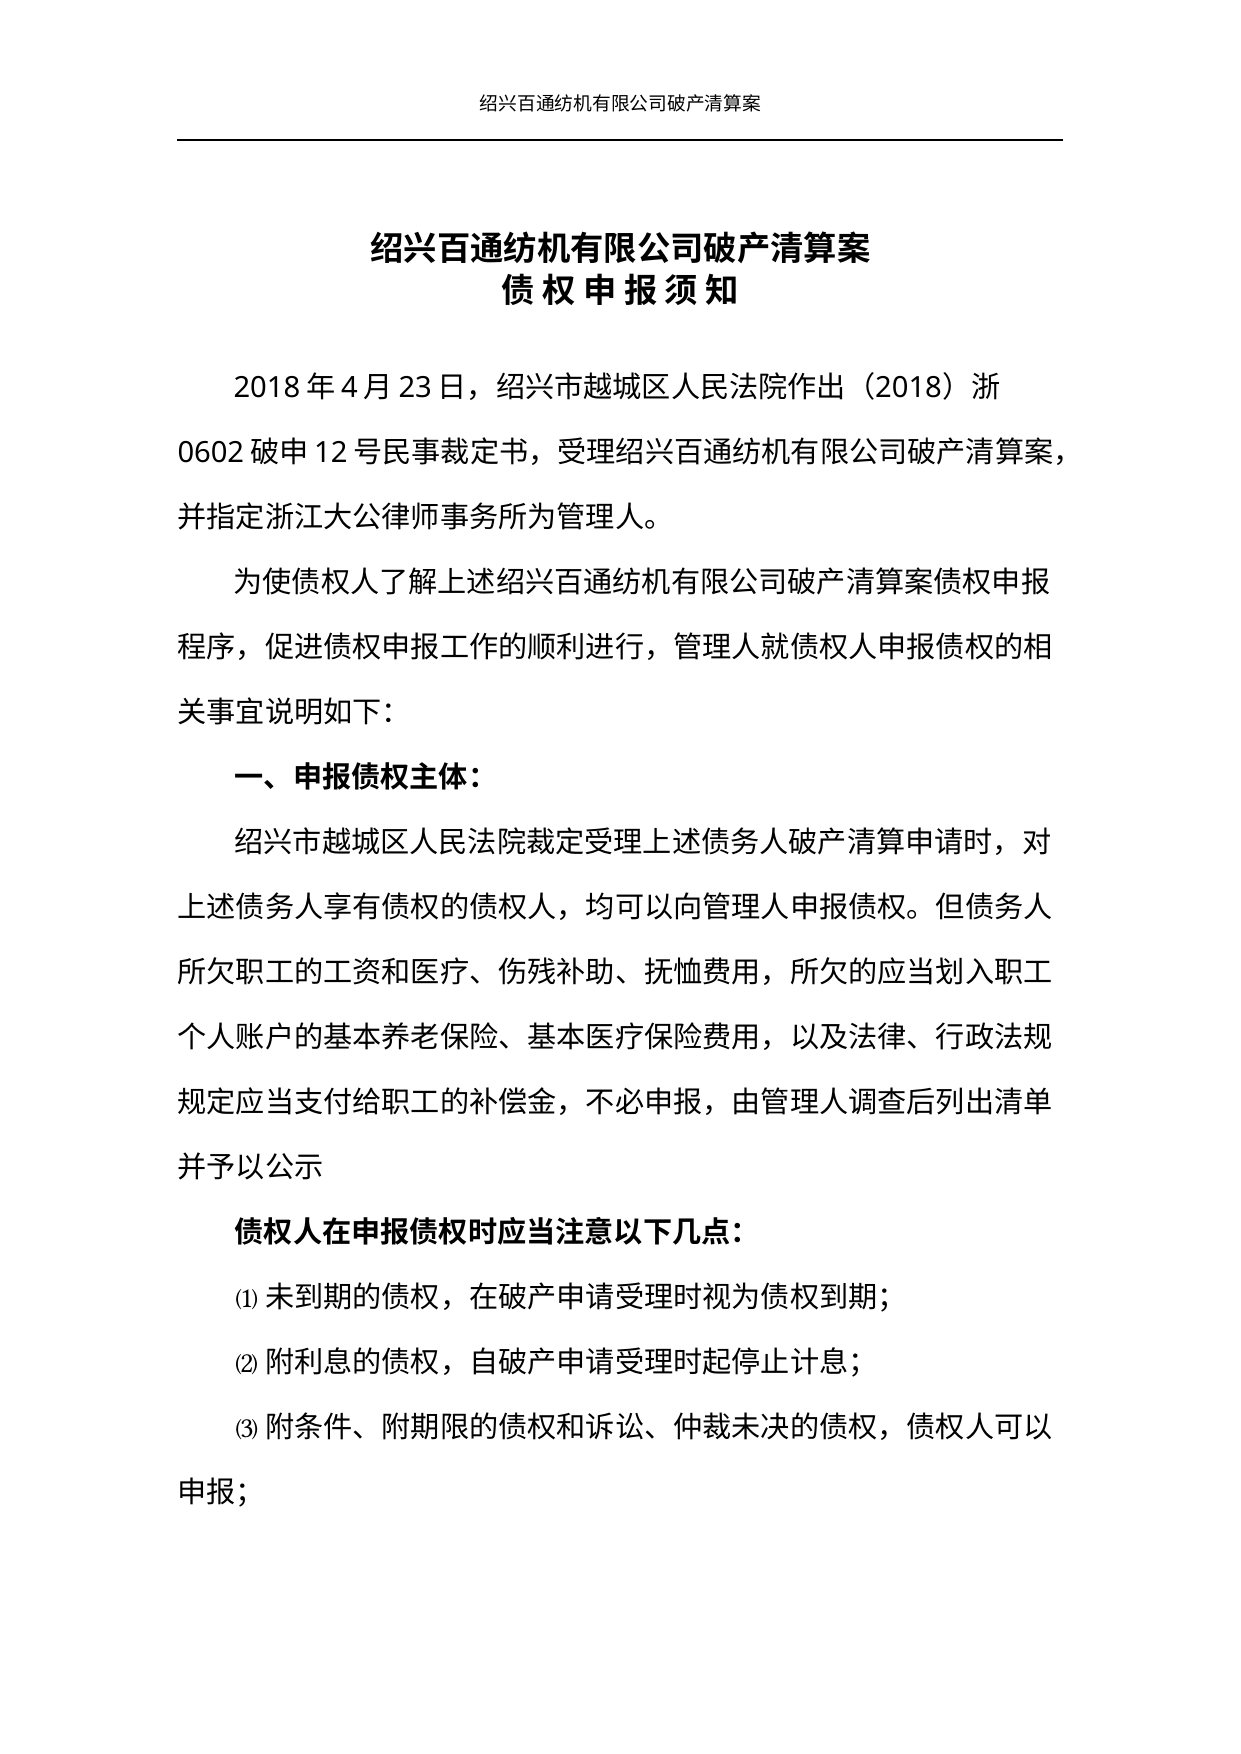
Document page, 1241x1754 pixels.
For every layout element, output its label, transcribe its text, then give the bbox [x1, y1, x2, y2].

text ⑵附利息的债权，自破产申请受理时起停止计息； [177, 1327, 1063, 1392]
text ⑴未到期的债权，在破产申请受理时视为债权到期； [177, 1262, 1063, 1327]
text 绍兴百通纺机有限公司破产清算案 [177, 227, 1063, 269]
text 一、申报债权主体： [177, 742, 1063, 807]
text 2018年4月23日，绍兴市越城区人民法院作出（2018）浙0602破申12号民事裁定书，受理绍兴百通纺机有限公司破产清算案，并指定浙江大公律师事务所为管理人。 [177, 352, 1063, 547]
text ⑶附条件、附期限的债权和诉讼、仲裁未决的债权，债权人可以申报； [177, 1392, 1063, 1522]
text 为使债权人了解上述绍兴百通纺机有限公司破产清算案债权申报程序，促进债权申报工作的顺利进行，管理人就债权人申报债权的相关事宜说明如下： [177, 547, 1063, 742]
text 绍兴市越城区人民法院裁定受理上述债务人破产清算申请时，对上述债务人享有债权的债权人，均可以向管理人申报债权。但债务人所欠职工的工资和医疗、伤残补助、抚恤费用，所欠的应当划入职工个人账户的基本养老保险、基本医疗保险费用，以及法律、行政法规规定应当支付给职工的补偿金，不必申报，由管理人调查后列出清单并予以公示 [177, 807, 1063, 1197]
text 债权人在申报债权时应当注意以下几点： [177, 1197, 1063, 1262]
text 债 权 申 报 须 知 [177, 269, 1063, 310]
